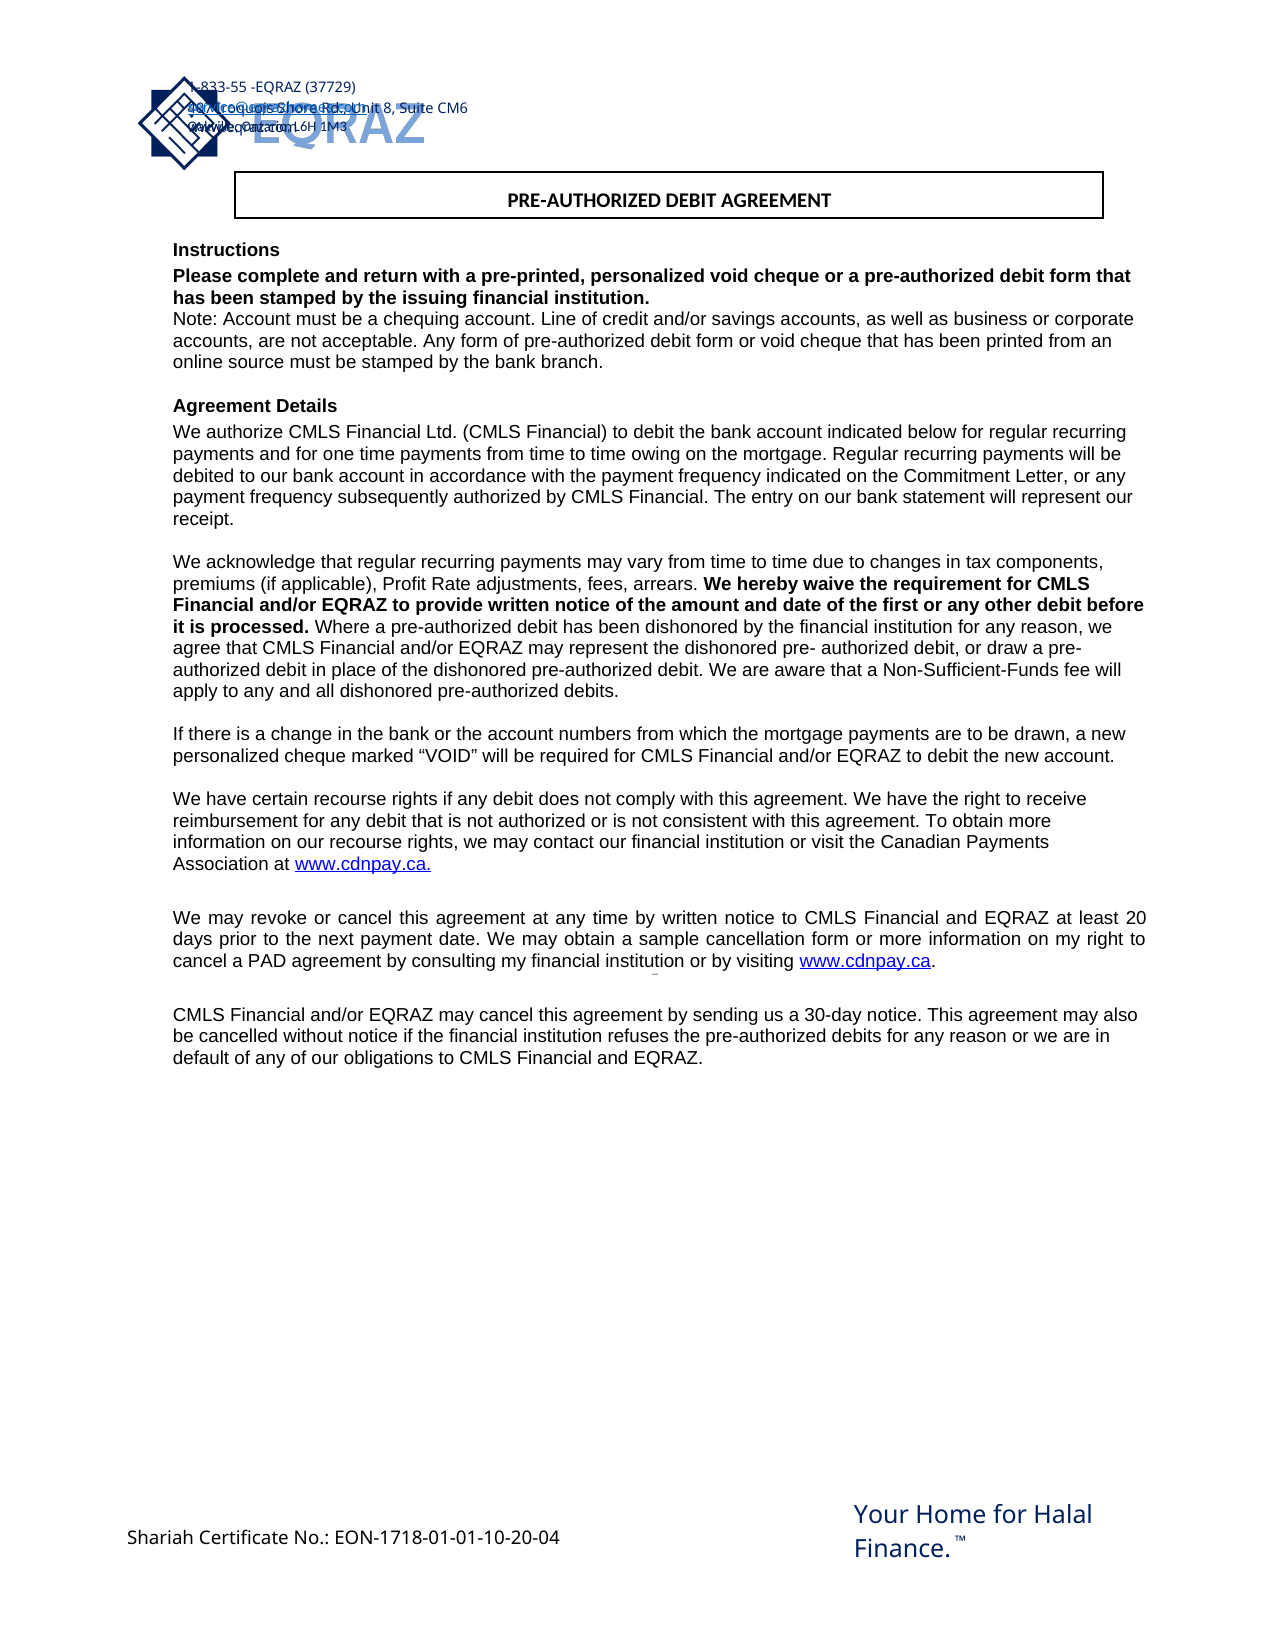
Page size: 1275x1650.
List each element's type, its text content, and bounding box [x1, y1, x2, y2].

text We have certain recourse rights if any debit does not comply with this agreement. We have the right to receive reimbursement for any debit that is not authorized or is not consistent with this agreement. To obtain more information on our recourse rights, we may contact our financial institution or visit the Canadian Payments Association at www.cdnpay.ca. [173, 788, 1147, 874]
text Please complete and return with a pre-printed, personalized void cheque or a pre-authorized debit form that has been stamped by the issuing financial institution. [173, 265, 1147, 308]
text CMLS Financial and/or EQRAZ may cancel this agreement by sending us a 30-day notice. This agreement may also be cancelled without notice if the financial institution refuses the pre-authorized debits for any reason or we are in default of any of our obligations to CMLS Financial and EQRAZ. [173, 1004, 1147, 1068]
text We may revoke or cancel this agreement at any time by written notice to CMLS Financial and EQRAZ at least 20 days prior to the next payment date. We may obtain a sample cancellation form or more information on my right to cancel a PAD agreement by consulting my financial institution or by visiting www.cdnpay.ca. [173, 907, 1147, 971]
text If there is a change in the bank or the account numbers from which the mortgage payments are to be drawn, a new personalized cheque marked “VOID” will be required for CMLS Financial and/or EQRAZ to debit the new account. [173, 723, 1147, 766]
text We authorize CMLS Financial Ltd. (CMLS Financial) to debit the bank account indicated below for regular recurring payments and for one time payments from time to time owing on the mortgage. Regular recurring payments will be debited to our bank account in accordance with the payment frequency indicated on the Commitment Letter, or any payment frequency subsequently authorized by CMLS Financial. The entry on our bank statement will represent our receipt. [173, 421, 1147, 529]
text Instructions [173, 238, 1087, 260]
text Note: Account must be a chequing account. Line of credit and/or savings accounts, as well as business or corporate accounts, are not acceptable. Any form of pre-authorized debit form or void cheque that has been printed from an online source must be stamped by the bank branch. [173, 308, 1147, 373]
picture [137, 73, 424, 173]
text Agreement Details [173, 395, 1147, 416]
text We acknowledge that regular recurring payments may vary from time to time due to changes in tax components, premiums (if applicable), Profit Rate adjustments, fees, arrears. We hereby waive the requirement for CMLS Financial and/or EQRAZ to provide written notice of the amount and date of the first or any other debit before it is processed. Where a pre-authorized debit has been dishonored by the financial institution for any reason, we agree that CMLS Financial and/or EQRAZ may represent the dishonored pre- authorized debit, or draw a pre-authorized debit in place of the dishonored pre-authorized debit. We are aware that a Non-Sufficient-Funds fee will apply to any and all dishonored pre-authorized debits. [173, 551, 1147, 702]
